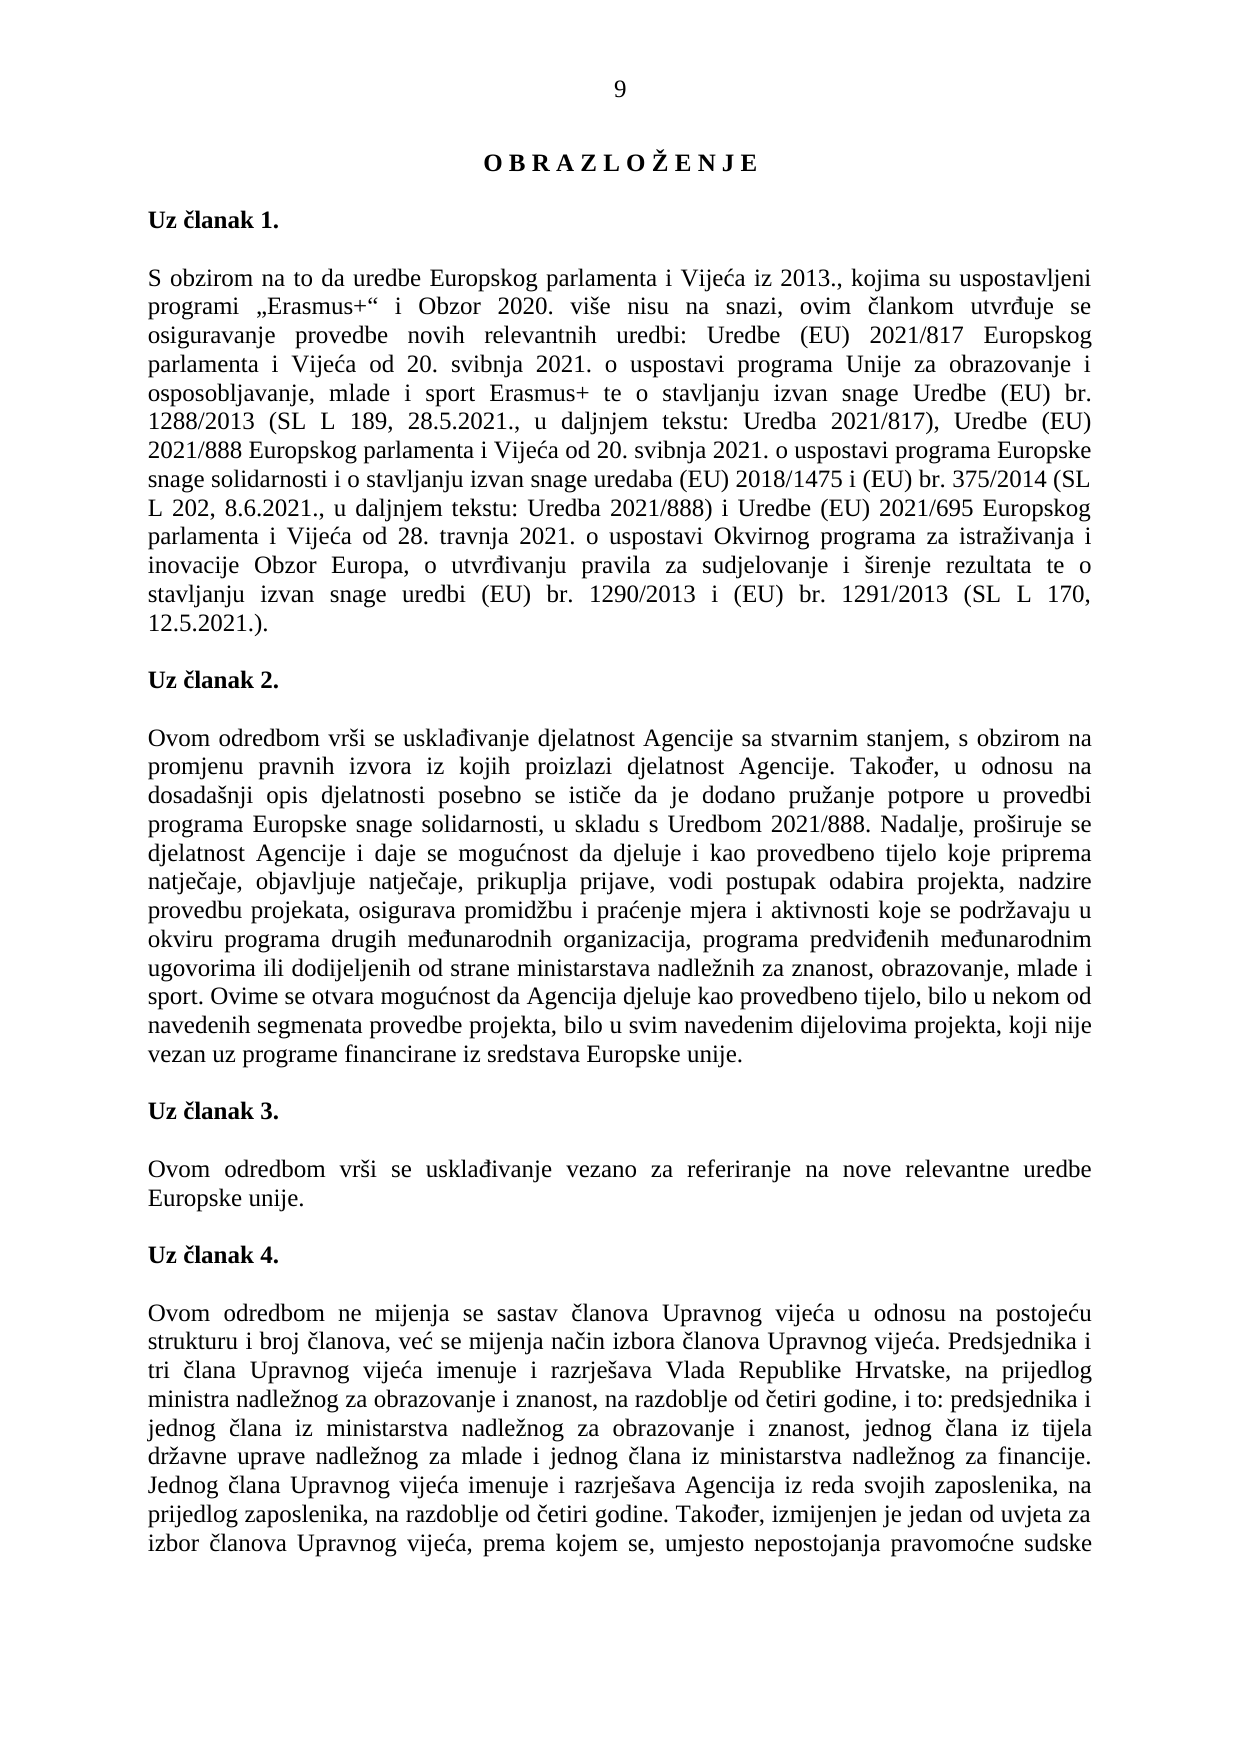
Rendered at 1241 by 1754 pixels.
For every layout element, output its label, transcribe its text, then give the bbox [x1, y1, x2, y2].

text S obzirom na to da uredbe Europskog parlamenta i Vijeća iz 2013., kojima su uspostavljeni programi „Erasmus+“ i Obzor 2020. više nisu na snazi, ovim člankom utvrđuje se osiguravanje provedbe novih relevantnih uredbi: Uredbe (EU) 2021/817 Europskog parlamenta i Vijeća od 20. svibnja 2021. o uspostavi programa Unije za obrazovanje i osposobljavanje, mlade i sport Erasmus+ te o stavljanju izvan snage Uredbe (EU) br. 1288/2013 (SL L 189, 28.5.2021., u daljnjem tekstu: Uredba 2021/817), Uredbe (EU) 2021/888 Europskog parlamenta i Vijeća od 20. svibnja 2021. o uspostavi programa Europske snage solidarnosti i o stavljanju izvan snage uredaba (EU) 2018/1475 i (EU) br. 375/2014 (SL L 202, 8.6.2021., u daljnjem tekstu: Uredba 2021/888) i Uredbe (EU) 2021/695 Europskog parlamenta i Vijeća od 28. travnja 2021. o uspostavi Okvirnog programa za istraživanja i inovacije Obzor Europa, o utvrđivanju pravila za sudjelovanje i širenje rezultata te o stavljanju izvan snage uredbi (EU) br. 1290/2013 i (EU) br. 1291/2013 (SL L 170, 12.5.2021.). [148, 263, 1093, 636]
text O B R A Z L O Ž E N J E [148, 148, 1093, 176]
text Uz članak 2. [148, 665, 1093, 694]
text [148, 1298, 1093, 1556]
text Ovom odredbom vrši se usklađivanje vezano za referiranje na nove relevantne uredbe Europske unije. [148, 1154, 1093, 1211]
text Uz članak 3. [148, 1096, 1093, 1125]
text Ovom odredbom vrši se usklađivanje djelatnost Agencije sa stvarnim stanjem, s obzirom na promjenu pravnih izvora iz kojih proizlazi djelatnost Agencije. Također, u odnosu na dosadašnji opis djelatnosti posebno se ističe da je dodano pružanje potpore u provedbi programa Europske snage solidarnosti, u skladu s Uredbom 2021/888. Nadalje, proširuje se djelatnost Agencije i daje se mogućnost da djeluje i kao provedbeno tijelo koje priprema natječaje, objavljuje natječaje, prikuplja prijave, vodi postupak odabira projekta, nadzire provedbu projekata, osigurava promidžbu i praćenje mjera i aktivnosti koje se podržavaju u okviru programa drugih međunarodnih organizacija, programa predviđenih međunarodnim ugovorima ili dodijeljenih od strane ministarstava nadležnih za znanost, obrazovanje, mlade i sport. Ovime se otvara mogućnost da Agencija djeluje kao provedbeno tijelo, bilo u nekom od navedenih segmenata provedbe projekta, bilo u svim navedenim dijelovima projekta, koji nije vezan uz programe financirane iz sredstava Europske unije. [148, 723, 1093, 1068]
text Uz članak 4. [148, 1240, 1093, 1269]
text Uz članak 1. [148, 205, 1093, 234]
